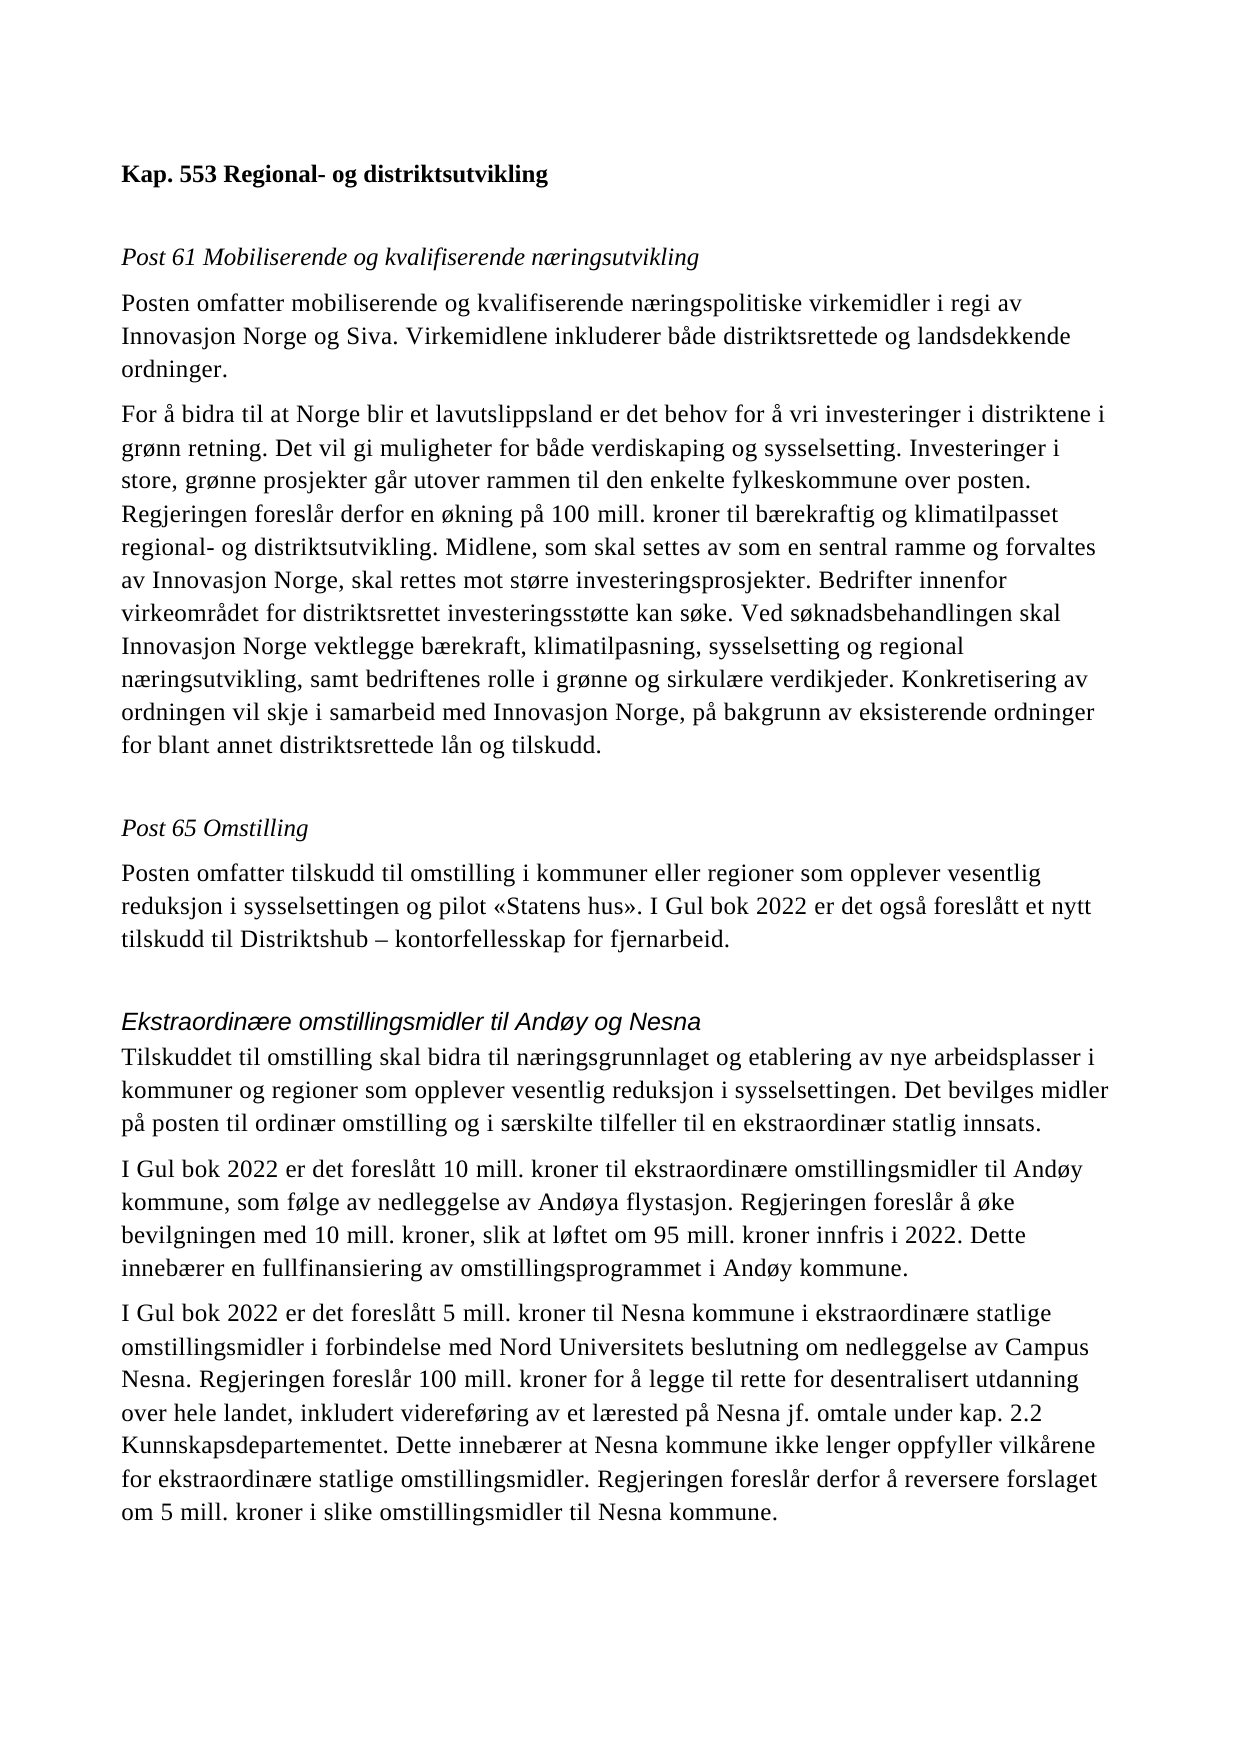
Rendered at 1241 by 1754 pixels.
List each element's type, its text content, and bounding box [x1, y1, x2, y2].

text Ekstraordinære omstillingsmidler til Andøy og Nesna [121, 1007, 1119, 1036]
text Posten omfatter mobiliserende og kvalifiserende næringspolitiske virkemidler i regi av Innovasjon Norge og Siva. Virkemidlene inkluderer både distriktsrettede og landsdekkende ordninger. [121, 288, 1119, 383]
text For å bidra til at Norge blir et lavutslippsland er det behov for å vri investeringer i distriktene i grønn retning. Det vil gi muligheter for både verdiskaping og sysselsetting. Investeringer i store, grønne prosjekter går utover rammen til den enkelte fylkeskommune over posten. Regjeringen foreslår derfor en økning på 100 mill. kroner til bærekraftig og klimatilpasset regional- og distriktsutvikling. Midlene, som skal settes av som en sentral ramme og forvaltes av Innovasjon Norge, skal rettes mot større investeringsprosjekter. Bedrifter innenfor virkeområdet for distriktsrettet investeringsstøtte kan søke. Ved søknadsbehandlingen skal Innovasjon Norge vektlegge bærekraft, klimatilpasning, sysselsetting og regional næringsutvikling, samt bedriftenes rolle i grønne og sirkulære verdikjeder. Konkretisering av ordningen vil skje i samarbeid med Innovasjon Norge, på bakgrunn av eksisterende ordninger for blant annet distriktsrettede lån og tilskudd. [121, 399, 1119, 758]
text Kap. 553 Regional- og distriktsutvikling [121, 159, 1119, 188]
text I Gul bok 2022 er det foreslått 10 mill. kroner til ekstraordinære omstillingsmidler til Andøy kommune, som følge av nedleggelse av Andøya flystasjon. Regjeringen foreslår å øke bevilgningen med 10 mill. kroner, slik at løftet om 95 mill. kroner innfris i 2022. Dette innebærer en fullfinansiering av omstillingsprogrammet i Andøy kommune. [121, 1154, 1119, 1282]
text Post 65 Omstilling [121, 813, 1119, 842]
text Post 61 Mobiliserende og kvalifiserende næringsutvikling [121, 242, 1119, 271]
text Posten omfatter tilskudd til omstilling i kommuner eller regioner som opplever vesentlig reduksjon i sysselsettingen og pilot «Statens hus». I Gul bok 2022 er det også foreslått et nytt tilskudd til Distriktshub – kontorfellesskap for fjernarbeid. [121, 858, 1119, 953]
text I Gul bok 2022 er det foreslått 5 mill. kroner til Nesna kommune i ekstraordinære statlige omstillingsmidler i forbindelse med Nord Universitets beslutning om nedleggelse av Campus Nesna. Regjeringen foreslår 100 mill. kroner for å legge til rette for desentralisert utdanning over hele landet, inkludert videreføring av et lærested på Nesna jf. omtale under kap. 2.2 Kunnskapsdepartementet. Dette innebærer at Nesna kommune ikke lenger oppfyller vilkårene for ekstraordinære statlige omstillingsmidler. Regjeringen foreslår derfor å reversere forslaget om 5 mill. kroner i slike omstillingsmidler til Nesna kommune. [121, 1298, 1119, 1525]
text Tilskuddet til omstilling skal bidra til næringsgrunnlaget og etablering av nye arbeidsplasser i kommuner og regioner som opplever vesentlig reduksjon i sysselsettingen. Det bevilges midler på posten til ordinær omstilling og i særskilte tilfeller til en ekstraordinær statlig innsats. [121, 1042, 1119, 1137]
